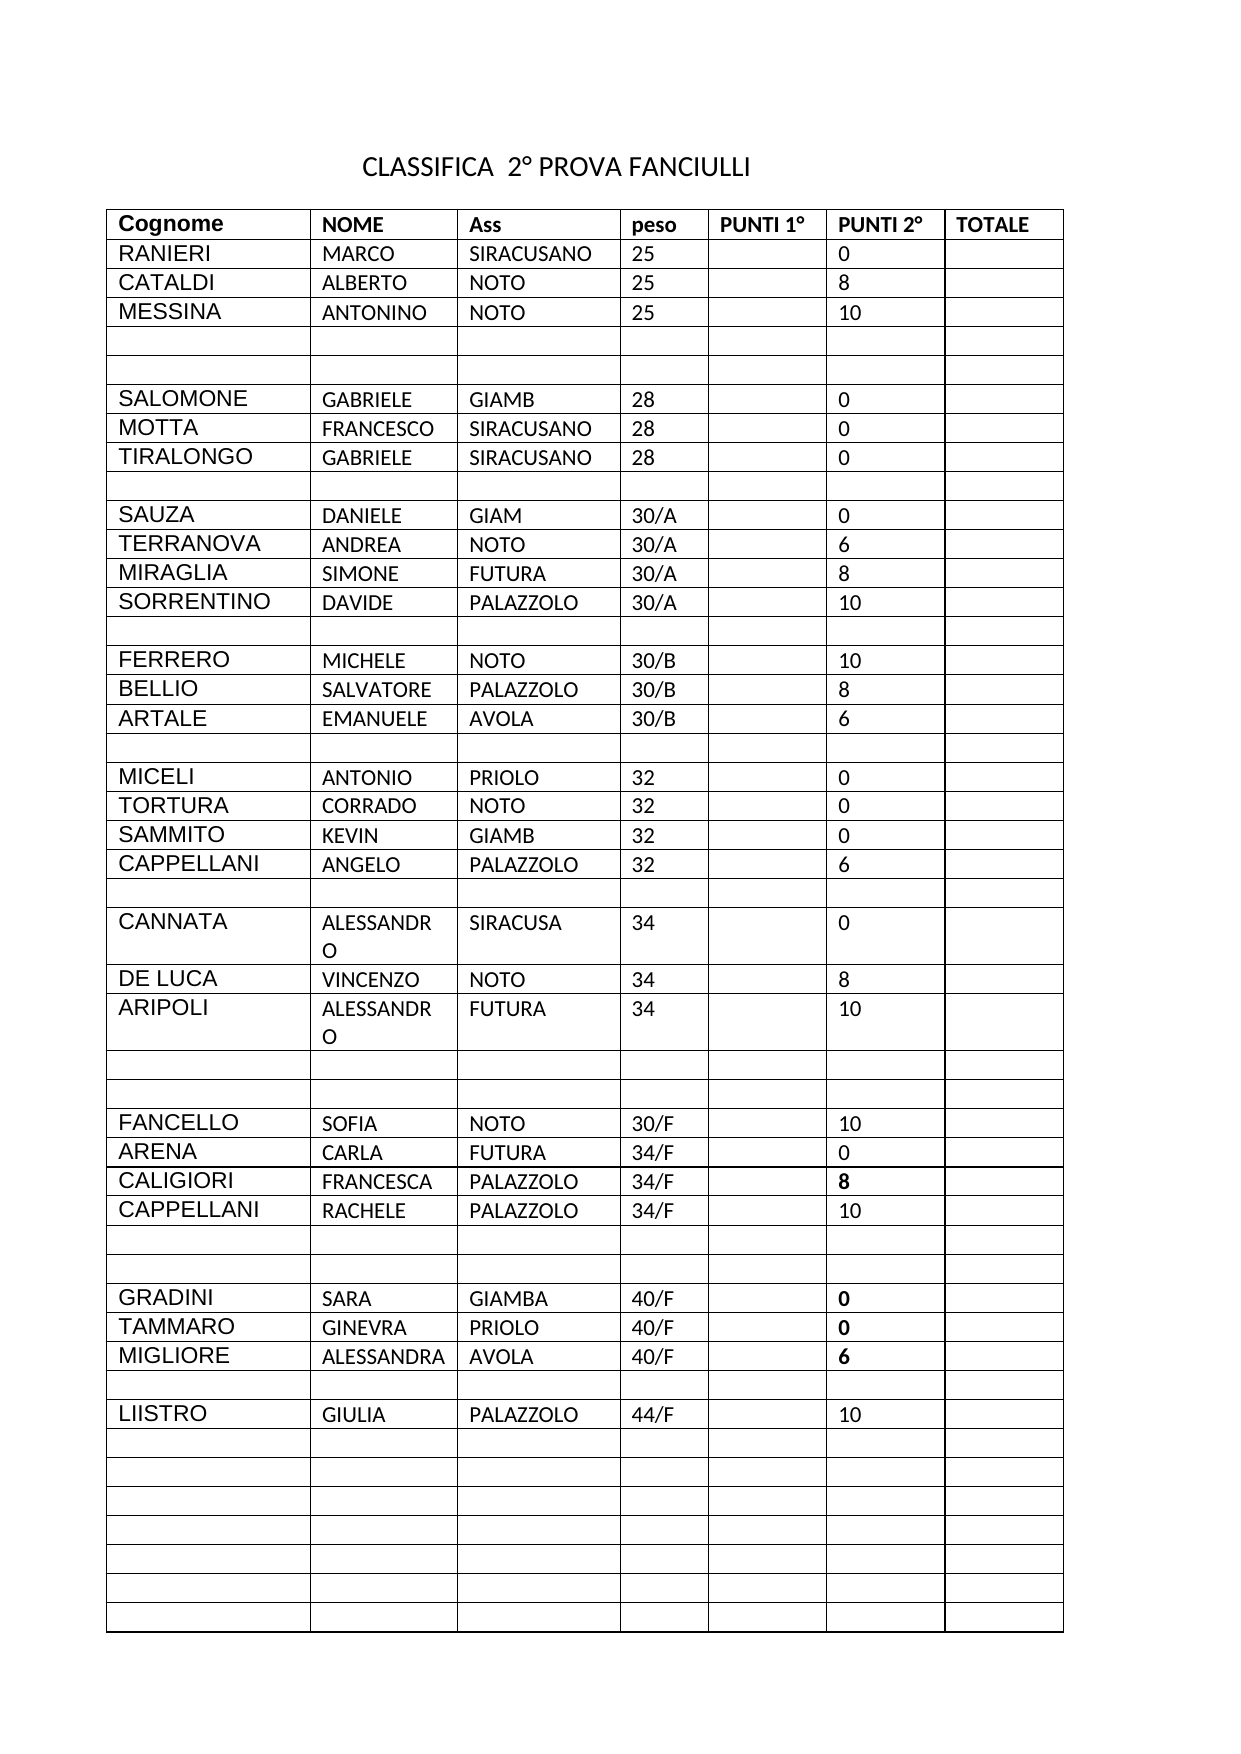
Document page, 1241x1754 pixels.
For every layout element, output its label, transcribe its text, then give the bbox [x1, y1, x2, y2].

table_cell [709, 1603, 826, 1631]
table_cell SARA [311, 1284, 457, 1312]
table_cell [709, 1574, 826, 1602]
table_cell ANDREA [311, 530, 457, 558]
table_cell [946, 385, 1063, 413]
table_cell [946, 850, 1063, 878]
table_cell 6 [827, 530, 944, 558]
table_cell [458, 1080, 620, 1108]
table_cell [709, 501, 826, 529]
table_cell PALAZZOLO [458, 1196, 620, 1224]
table_cell NOTO [458, 269, 620, 297]
table_cell [709, 763, 826, 791]
table_cell [709, 1313, 826, 1341]
table_cell [946, 588, 1063, 616]
table_cell 28 [621, 443, 708, 471]
table_cell [458, 617, 620, 645]
table_cell [621, 1545, 708, 1573]
table_cell GRADINI [107, 1284, 310, 1312]
table_cell [946, 1313, 1063, 1341]
table_cell 32 [621, 821, 708, 849]
table_cell [827, 879, 944, 907]
table_cell [709, 1545, 826, 1573]
table_cell SIMONE [311, 559, 457, 587]
table_cell CANNATA [107, 908, 310, 964]
table_cell SALOMONE [107, 385, 310, 413]
table_cell [107, 1255, 310, 1283]
table_cell FUTURA [458, 559, 620, 587]
table_cell 30/A [621, 530, 708, 558]
table_cell [311, 1603, 457, 1631]
table_cell [311, 1051, 457, 1079]
table_cell CORRADO [311, 792, 457, 820]
table_cell KEVIN [311, 821, 457, 849]
table_cell BELLIO [107, 675, 310, 703]
table_cell [709, 269, 826, 297]
table_cell [946, 240, 1063, 267]
table_cell SIRACUSA [458, 908, 620, 964]
table_cell 30/F [621, 1109, 708, 1137]
table_cell [709, 1487, 826, 1515]
table_cell 8 [827, 1168, 944, 1195]
table_cell ARENA [107, 1138, 310, 1166]
table_cell [709, 965, 826, 993]
table_cell FUTURA [458, 994, 620, 1050]
table_cell ARIPOLI [107, 994, 310, 1050]
table_cell [946, 1574, 1063, 1602]
table_cell 25 [621, 269, 708, 297]
table_cell 34 [621, 965, 708, 993]
table_cell [311, 327, 457, 355]
table_cell GABRIELE [311, 443, 457, 471]
table_header PUNTI 2° [827, 210, 944, 238]
table_cell [709, 530, 826, 558]
table_cell PRIOLO [458, 1313, 620, 1341]
table_cell SIRACUSANO [458, 414, 620, 442]
table_cell [621, 1051, 708, 1079]
table_cell CALIGIORI [107, 1168, 310, 1195]
table_cell [946, 1371, 1063, 1399]
table_cell [709, 559, 826, 587]
table_cell MARCO [311, 240, 457, 267]
table_cell GIAMB [458, 821, 620, 849]
table_header NOME [311, 210, 457, 238]
table_cell [107, 1487, 310, 1515]
table_cell [458, 356, 620, 384]
table_cell [107, 617, 310, 645]
table_cell [946, 1051, 1063, 1079]
table_cell [107, 1080, 310, 1108]
table_cell [709, 1516, 826, 1544]
table_cell [107, 356, 310, 384]
table_cell 34/F [621, 1196, 708, 1224]
table_cell [311, 1574, 457, 1602]
table_cell [946, 1255, 1063, 1283]
table_cell NOTO [458, 530, 620, 558]
table_cell 8 [827, 559, 944, 587]
table_cell [709, 414, 826, 442]
table_cell [107, 1545, 310, 1573]
table_cell [946, 1226, 1063, 1253]
table_cell GABRIELE [311, 385, 457, 413]
table_cell [709, 1080, 826, 1108]
table_cell 34 [621, 908, 708, 964]
table_header Ass [458, 210, 620, 238]
table_cell [946, 1429, 1063, 1457]
table_cell [621, 1255, 708, 1283]
table_cell [709, 240, 826, 267]
table_cell [107, 1574, 310, 1602]
table_cell [946, 1196, 1063, 1224]
table_cell 40/F [621, 1313, 708, 1341]
table_cell 10 [827, 588, 944, 616]
table_cell [107, 472, 310, 500]
table_header PUNTI 1° [709, 210, 826, 238]
table_cell SIRACUSANO [458, 240, 620, 267]
table_cell [458, 1051, 620, 1079]
table_cell [827, 1545, 944, 1573]
table_cell [107, 1051, 310, 1079]
table_cell NOTO [458, 1109, 620, 1137]
table_cell FRANCESCO [311, 414, 457, 442]
table_cell 0 [827, 821, 944, 849]
table_cell [709, 588, 826, 616]
table_cell PALAZZOLO [458, 850, 620, 878]
table_cell [311, 1545, 457, 1573]
table_cell PALAZZOLO [458, 1168, 620, 1195]
table_cell [709, 1196, 826, 1224]
table_cell [709, 1109, 826, 1137]
table_cell [621, 356, 708, 384]
table_cell [107, 1603, 310, 1631]
table_cell ANTONIO [311, 763, 457, 791]
table_cell [709, 675, 826, 703]
table_cell [946, 734, 1063, 762]
table_cell GIAMBA [458, 1284, 620, 1312]
table_cell NOTO [458, 646, 620, 674]
table_cell [827, 1371, 944, 1399]
table_cell [827, 327, 944, 355]
table_cell [709, 821, 826, 849]
table_cell GIAMB [458, 385, 620, 413]
table_cell [458, 1371, 620, 1399]
table_cell 8 [827, 965, 944, 993]
table_cell [621, 734, 708, 762]
table_cell [709, 879, 826, 907]
table_cell 30/A [621, 588, 708, 616]
table_cell [709, 734, 826, 762]
table_cell [621, 472, 708, 500]
table_cell [621, 1487, 708, 1515]
table_cell ANTONINO [311, 298, 457, 326]
table_cell [311, 879, 457, 907]
table_cell GIAM [458, 501, 620, 529]
table_cell [946, 1342, 1063, 1370]
table_cell 40/F [621, 1284, 708, 1312]
table_cell SIRACUSANO [458, 443, 620, 471]
table_cell [709, 1458, 826, 1486]
table_cell [709, 617, 826, 645]
table_cell [621, 1458, 708, 1486]
table_cell [827, 1574, 944, 1602]
table_cell 34/F [621, 1138, 708, 1166]
table_cell RACHELE [311, 1196, 457, 1224]
table_cell [946, 879, 1063, 907]
table_cell [709, 356, 826, 384]
table_cell ALBERTO [311, 269, 457, 297]
table_cell [946, 965, 1063, 993]
table_cell [709, 646, 826, 674]
table_cell 25 [621, 240, 708, 267]
table_cell RANIERI [107, 240, 310, 267]
table_cell [827, 617, 944, 645]
table_cell [946, 821, 1063, 849]
table_cell [709, 1429, 826, 1457]
table_cell [946, 994, 1063, 1050]
table_cell 32 [621, 792, 708, 820]
table_cell ARTALE [107, 705, 310, 732]
table_cell EMANUELE [311, 705, 457, 732]
table_header Cognome [107, 210, 310, 238]
text CLASSIFICA 2° PROVA FANCIULLI [118, 148, 1122, 183]
table_cell TIRALONGO [107, 443, 310, 471]
table_cell [946, 763, 1063, 791]
table_cell [827, 1458, 944, 1486]
table_cell TERRANOVA [107, 530, 310, 558]
table_cell [107, 734, 310, 762]
table_cell AVOLA [458, 1342, 620, 1370]
table_cell [107, 1429, 310, 1457]
table_cell [946, 675, 1063, 703]
table_cell [621, 1516, 708, 1544]
table_cell [311, 1371, 457, 1399]
table_cell AVOLA [458, 705, 620, 732]
table_cell DAVIDE [311, 588, 457, 616]
table_cell [827, 1226, 944, 1253]
table_cell MICELI [107, 763, 310, 791]
table_cell [311, 617, 457, 645]
table_cell [458, 327, 620, 355]
table_cell ALESSANDRO [311, 908, 457, 964]
table_cell [458, 1545, 620, 1573]
table_cell SALVATORE [311, 675, 457, 703]
table_cell MIGLIORE [107, 1342, 310, 1370]
table_cell [311, 1516, 457, 1544]
table_cell [946, 1400, 1063, 1428]
table_cell [311, 1080, 457, 1108]
table_cell [621, 879, 708, 907]
table_cell PRIOLO [458, 763, 620, 791]
table_cell DANIELE [311, 501, 457, 529]
table_cell [458, 472, 620, 500]
table_cell [621, 1226, 708, 1253]
table_cell [946, 1603, 1063, 1631]
table_cell [709, 1226, 826, 1253]
table_cell 0 [827, 240, 944, 267]
table_cell [946, 705, 1063, 732]
table_cell NOTO [458, 298, 620, 326]
table_cell [621, 1429, 708, 1457]
table_cell [709, 850, 826, 878]
table_cell [458, 1603, 620, 1631]
table_cell [827, 472, 944, 500]
table_cell [458, 1516, 620, 1544]
table_cell [946, 501, 1063, 529]
table_cell NOTO [458, 792, 620, 820]
table_cell [709, 1284, 826, 1312]
table_cell [946, 559, 1063, 587]
table_cell [107, 1458, 310, 1486]
table_cell [709, 327, 826, 355]
table_cell [311, 1226, 457, 1253]
table_cell [946, 356, 1063, 384]
table_cell ANGELO [311, 850, 457, 878]
table_cell SORRENTINO [107, 588, 310, 616]
table_cell 34/F [621, 1168, 708, 1195]
table_cell [827, 734, 944, 762]
table_cell ALESSANDRO [311, 994, 457, 1050]
table_cell 8 [827, 269, 944, 297]
table_cell MOTTA [107, 414, 310, 442]
table_cell [827, 1080, 944, 1108]
table_cell [946, 1487, 1063, 1515]
table_cell 10 [827, 646, 944, 674]
table_cell 0 [827, 1284, 944, 1312]
table_cell [946, 1458, 1063, 1486]
table_cell [946, 908, 1063, 964]
table_cell [827, 1603, 944, 1631]
table_cell SAUZA [107, 501, 310, 529]
table_cell 0 [827, 385, 944, 413]
table_cell 8 [827, 675, 944, 703]
table_cell [946, 1168, 1063, 1195]
table_cell [458, 1429, 620, 1457]
table_cell [311, 1429, 457, 1457]
table_cell PALAZZOLO [458, 1400, 620, 1428]
table_cell [311, 1487, 457, 1515]
table_cell ALESSANDRA [311, 1342, 457, 1370]
table_cell [709, 472, 826, 500]
table_cell NOTO [458, 965, 620, 993]
table_cell 0 [827, 443, 944, 471]
table_cell DE LUCA [107, 965, 310, 993]
table_cell 0 [827, 1313, 944, 1341]
table_cell [946, 646, 1063, 674]
table_cell [946, 298, 1063, 326]
table_cell [827, 1516, 944, 1544]
table_cell [107, 879, 310, 907]
table_cell 32 [621, 850, 708, 878]
table_cell [311, 734, 457, 762]
table_cell [709, 792, 826, 820]
table_cell [311, 1255, 457, 1283]
table_cell [621, 1574, 708, 1602]
table_cell [709, 385, 826, 413]
table_cell [946, 1516, 1063, 1544]
table_cell 10 [827, 994, 944, 1050]
table_cell FRANCESCA [311, 1168, 457, 1195]
table_cell 0 [827, 908, 944, 964]
table_cell [709, 1138, 826, 1166]
table_cell [107, 1226, 310, 1253]
table_cell 10 [827, 298, 944, 326]
table_cell 34 [621, 994, 708, 1050]
table_cell [709, 443, 826, 471]
table_cell [946, 1284, 1063, 1312]
table_cell FERRERO [107, 646, 310, 674]
table_cell [107, 1516, 310, 1544]
table_cell 0 [827, 1138, 944, 1166]
table_cell CARLA [311, 1138, 457, 1166]
table_cell MESSINA [107, 298, 310, 326]
table_cell FANCELLO [107, 1109, 310, 1137]
table_cell 6 [827, 1342, 944, 1370]
table_cell [946, 792, 1063, 820]
table_cell 10 [827, 1196, 944, 1224]
table_cell 10 [827, 1400, 944, 1428]
table_cell [709, 1342, 826, 1370]
table_cell GINEVRA [311, 1313, 457, 1341]
table_cell [827, 1487, 944, 1515]
table_cell [827, 1429, 944, 1457]
table_cell [458, 734, 620, 762]
table_cell [946, 414, 1063, 442]
table_cell [311, 472, 457, 500]
table_cell [946, 269, 1063, 297]
table_cell [621, 327, 708, 355]
table_cell [621, 1080, 708, 1108]
table_cell 10 [827, 1109, 944, 1137]
table_cell [709, 1400, 826, 1428]
table_cell [827, 1051, 944, 1079]
table_cell 44/F [621, 1400, 708, 1428]
table_header peso [621, 210, 708, 238]
table_cell SOFIA [311, 1109, 457, 1137]
table_cell 6 [827, 705, 944, 732]
table_cell [946, 1109, 1063, 1137]
table_cell [709, 908, 826, 964]
table_cell [946, 472, 1063, 500]
table_cell 30/A [621, 501, 708, 529]
table_cell 6 [827, 850, 944, 878]
table_cell 28 [621, 414, 708, 442]
table_cell [946, 443, 1063, 471]
table_cell 30/B [621, 646, 708, 674]
table_cell TORTURA [107, 792, 310, 820]
table_cell 30/A [621, 559, 708, 587]
table_cell 25 [621, 298, 708, 326]
table_cell [107, 1371, 310, 1399]
table_cell 32 [621, 763, 708, 791]
table_cell [827, 356, 944, 384]
table_cell [709, 298, 826, 326]
table_cell 0 [827, 501, 944, 529]
table_cell 0 [827, 763, 944, 791]
table_cell [946, 1138, 1063, 1166]
table_cell 0 [827, 792, 944, 820]
table_cell [621, 1371, 708, 1399]
table_cell TAMMARO [107, 1313, 310, 1341]
table_cell [709, 1255, 826, 1283]
table_cell 30/B [621, 675, 708, 703]
table_cell [946, 617, 1063, 645]
table_cell [946, 530, 1063, 558]
table_cell FUTURA [458, 1138, 620, 1166]
table_cell CATALDI [107, 269, 310, 297]
table_cell [458, 1458, 620, 1486]
table_cell [946, 1080, 1063, 1108]
table_cell [709, 994, 826, 1050]
table_cell [827, 1255, 944, 1283]
table_cell 30/B [621, 705, 708, 732]
table_cell 0 [827, 414, 944, 442]
table_cell [946, 327, 1063, 355]
table_cell SAMMITO [107, 821, 310, 849]
table_cell CAPPELLANI [107, 850, 310, 878]
table_cell 40/F [621, 1342, 708, 1370]
table_cell [458, 1487, 620, 1515]
table_cell [709, 1168, 826, 1195]
table_cell [709, 1371, 826, 1399]
table_cell [946, 1545, 1063, 1573]
table_cell [458, 1226, 620, 1253]
table_cell PALAZZOLO [458, 675, 620, 703]
table_cell PALAZZOLO [458, 588, 620, 616]
table_cell [621, 1603, 708, 1631]
table_cell GIULIA [311, 1400, 457, 1428]
table_cell VINCENZO [311, 965, 457, 993]
table_header TOTALE [946, 210, 1063, 238]
table_cell MIRAGLIA [107, 559, 310, 587]
table_cell 28 [621, 385, 708, 413]
table_cell [458, 1255, 620, 1283]
table_cell [458, 1574, 620, 1602]
table_cell [458, 879, 620, 907]
table_cell LIISTRO [107, 1400, 310, 1428]
table_cell [709, 705, 826, 732]
table_cell [311, 356, 457, 384]
table_cell CAPPELLANI [107, 1196, 310, 1224]
table_cell [107, 327, 310, 355]
table_cell MICHELE [311, 646, 457, 674]
table_cell [709, 1051, 826, 1079]
table_cell [311, 1458, 457, 1486]
table_cell [621, 617, 708, 645]
